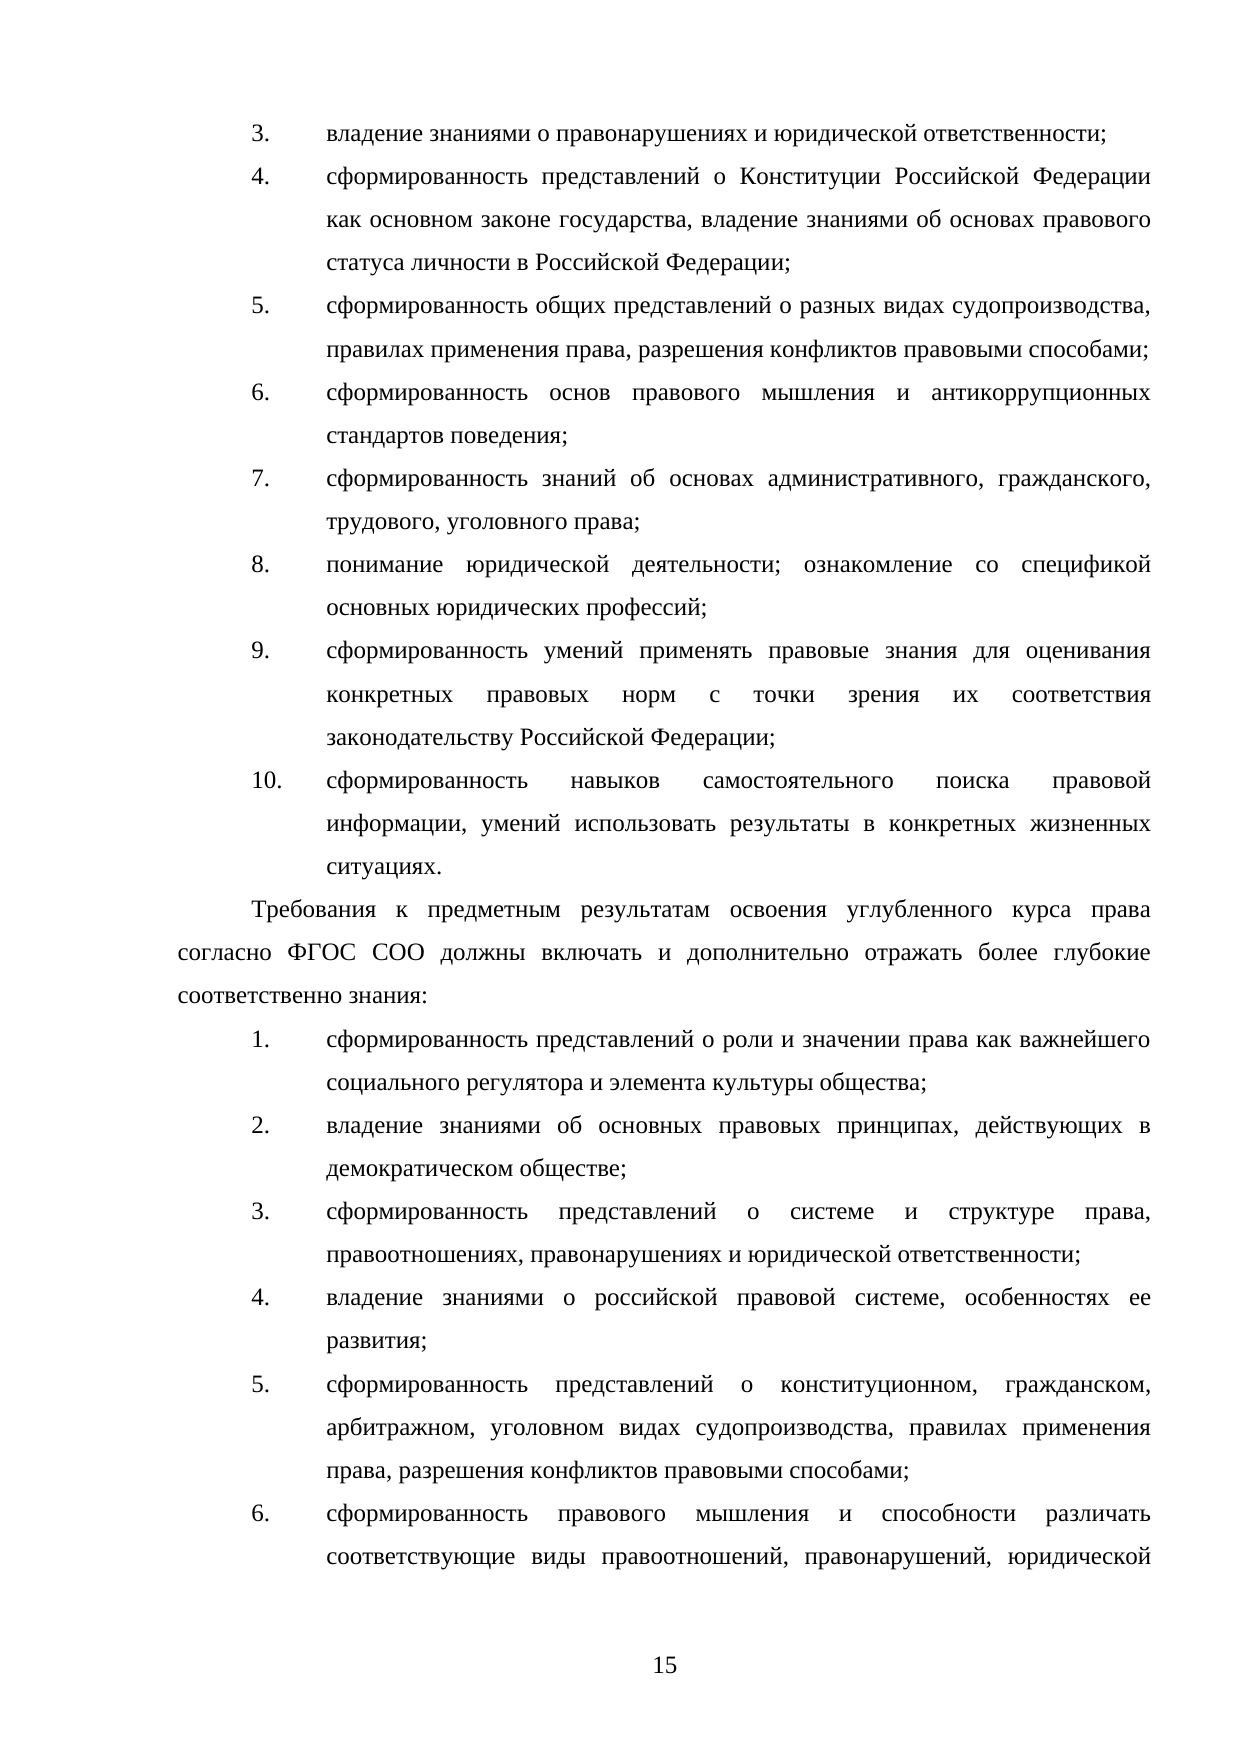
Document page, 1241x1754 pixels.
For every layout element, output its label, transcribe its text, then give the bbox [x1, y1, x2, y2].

list сформированность представлений о роли и значении права как важнейшего социального регулятора и элемента культуры общества; [251, 1024, 1152, 1096]
list сформированность умений применять правовые знания для оценивания конкретных правовых норм с точки зрения их соответствия законодательству Российской Федерации; [251, 636, 1152, 751]
list сформированность общих представлений о разных видах судопроизводства, правилах применения права, разрешения конфликтов правовыми способами; [251, 291, 1152, 362]
list сформированность представлений о системе и структуре права, правоотношениях, правонарушениях и юридической ответственности; [251, 1196, 1152, 1268]
list сформированность основ правового мышления и антикоррупционных стандартов поведения; [251, 377, 1152, 449]
list владение знаниями о правонарушениях и юридической ответственности; [251, 118, 1152, 147]
list сформированность представлений о Конституции Российской Федерации как основном законе государства, владение знаниями об основах правового статуса личности в Российской Федерации; [251, 161, 1152, 276]
list понимание юридической деятельности; ознакомление со спецификой основных юридических профессий; [251, 549, 1152, 621]
list владение знаниями об основных правовых принципах, действующих в демократическом обществе; [251, 1110, 1152, 1182]
text Требования к предметным результатам освоения углубленного курса права согласно ФГОС СОО должны включать и дополнительно отражать более глубокие соответственно знания: [177, 894, 1152, 1009]
list сформированность навыков самостоятельного поиска правовой информации, умений использовать результаты в конкретных жизненных ситуациях. [251, 765, 1152, 880]
list сформированность знаний об основах административного, гражданского, трудового, уголовного права; [251, 463, 1152, 535]
list сформированность представлений о конституционном, гражданском, арбитражном, уголовном видах судопроизводства, правилах применения права, разрешения конфликтов правовыми способами; [251, 1369, 1152, 1484]
list владение знаниями о российской правовой системе, особенностях ее развития; [251, 1282, 1152, 1354]
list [251, 1498, 1152, 1570]
